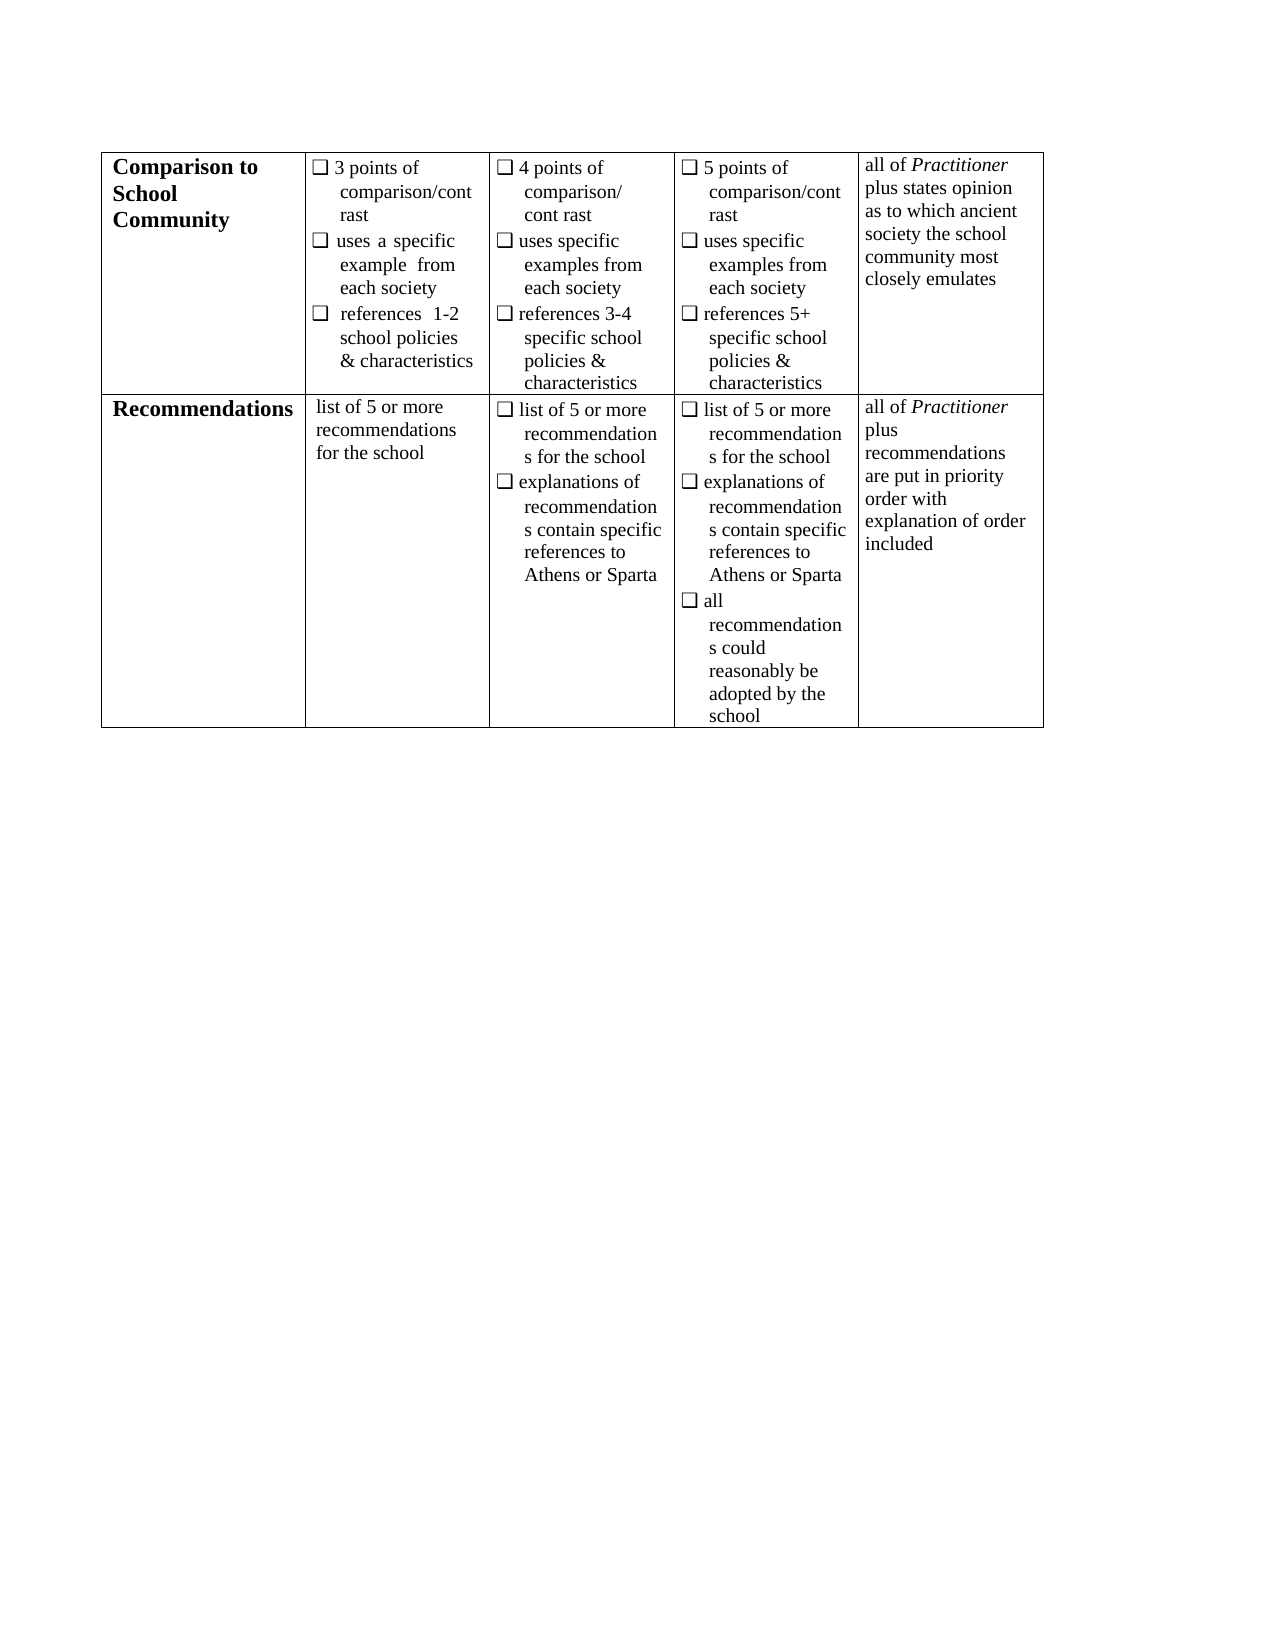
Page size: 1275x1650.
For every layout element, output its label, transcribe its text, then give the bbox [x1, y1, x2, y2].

table_cell Comparison to School Community [102, 153, 305, 394]
table_cell all of Practitioner plus states opinion as to which ancient society the school community most closely emulates [859, 153, 1043, 394]
table_cell all of Practitioner plus recommendations are put in priority order with explanation of order included [859, 395, 1043, 727]
table_cell ❑ list of 5 or more recommendation s for the school ❑ explanations of recommendation s contain specific references to Athens or Sparta ❑ all recommendation s could reasonably be adopted by the school [675, 395, 858, 727]
table_cell ❑ 3 points of comparison/cont rast ❑ uses a specific example from each society ❑ references 1-2 school policies & characteristics [306, 153, 489, 394]
table_cell ❑ 5 points of comparison/cont rast ❑ uses specific examples from each society ❑ references 5+ specific school policies & characteristics [675, 153, 858, 394]
table_cell ❑ list of 5 or more recommendation s for the school ❑ explanations of recommendation s contain specific references to Athens or Sparta [490, 395, 674, 727]
table_cell ❑ 4 points of comparison/cont rast ❑ uses specific examples from each society ❑ references 3-4 specific school policies & characteristics [490, 153, 674, 394]
table_cell list of 5 or more recommendations for the school [306, 395, 489, 727]
table_cell Recommendations [102, 395, 305, 727]
